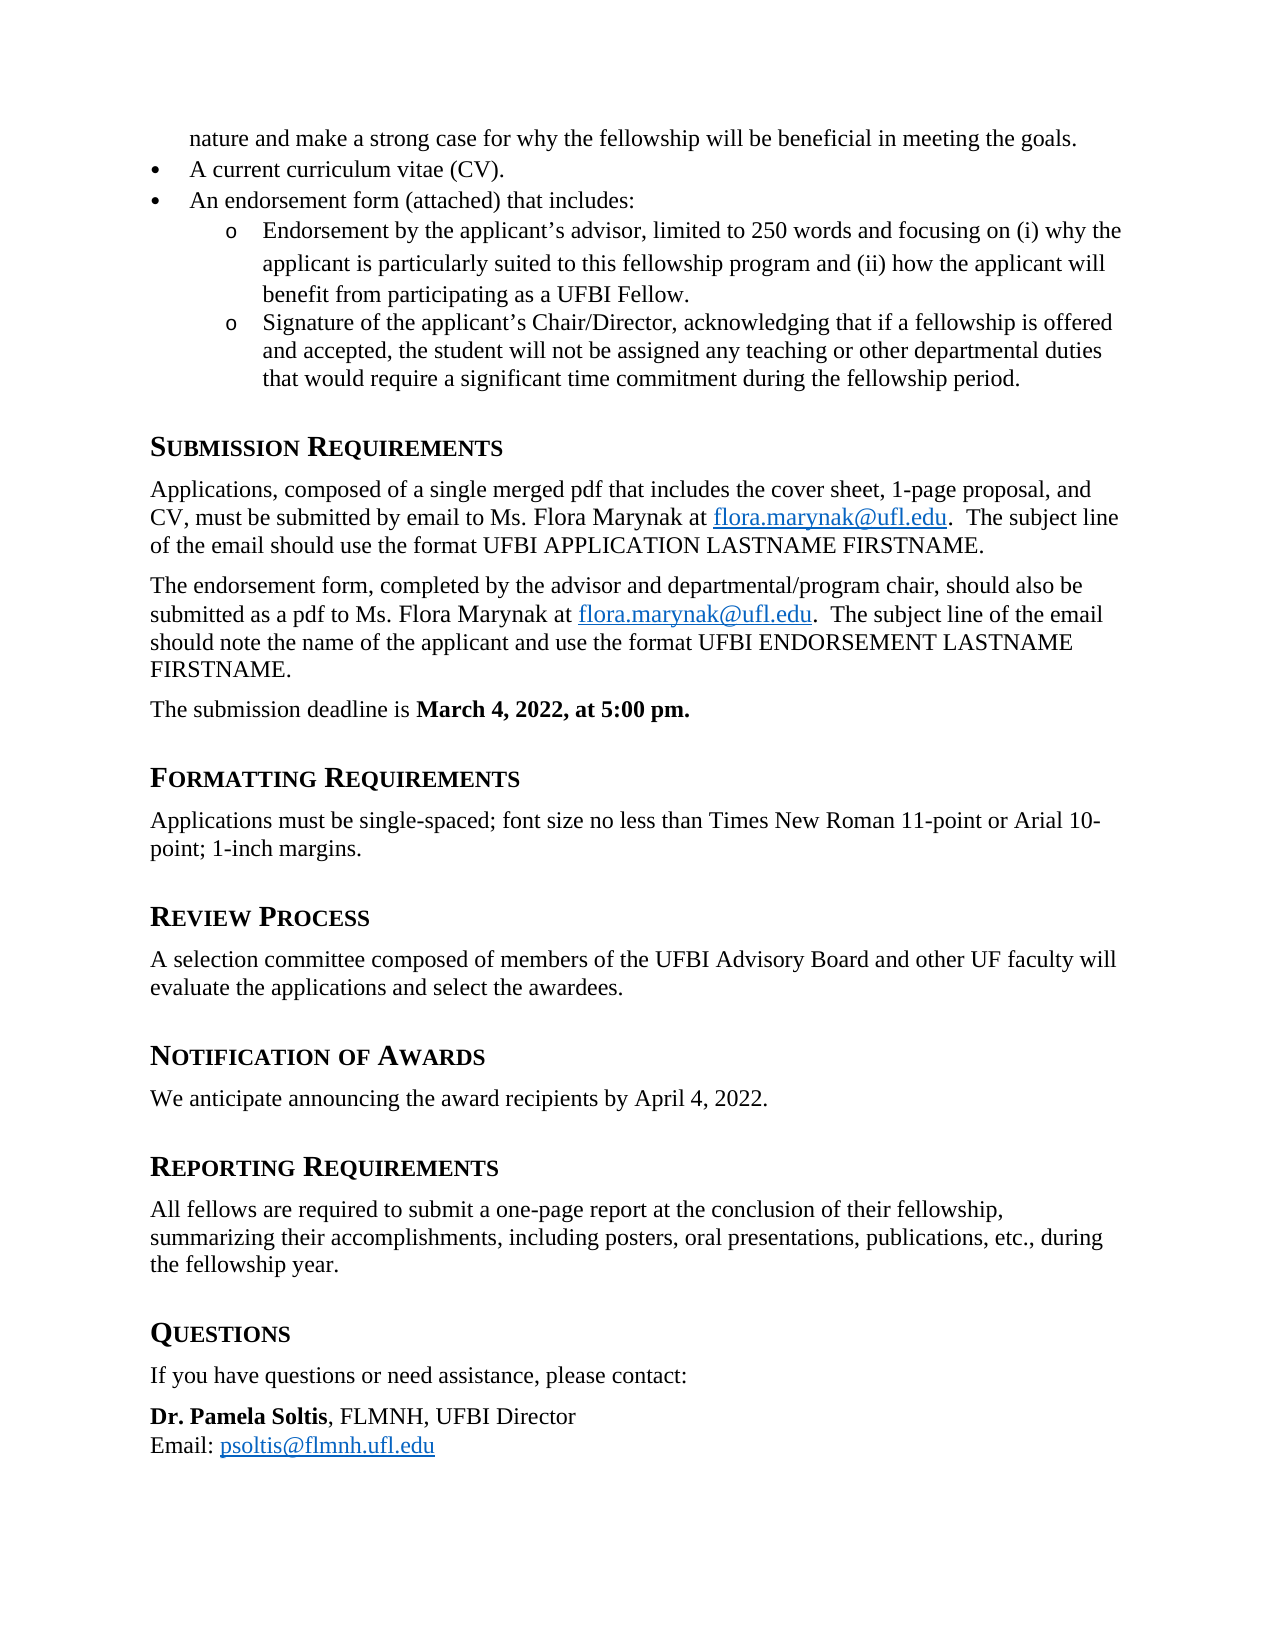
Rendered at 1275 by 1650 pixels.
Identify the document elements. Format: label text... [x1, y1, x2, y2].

text Formatting Requirements [150, 761, 1125, 794]
text Submission Requirements [150, 429, 1125, 462]
list Endorsement by the applicant’s advisor, limited to 250 words and focusing on (i) why the applicant is particularly suited to this fellowship program and (ii) how the applicant will benefit from participating as a UFBI Fellow. [225, 214, 1125, 307]
text Dr. Pamela Soltis, FLMNH, UFBI Director [150, 1402, 1125, 1429]
text We anticipate announcing the award recipients by April 4, 2022. [150, 1084, 1125, 1112]
text Email: psoltis@flmnh.ufl.edu [150, 1431, 1125, 1459]
list An endorsement form (attached) that includes: [152, 182, 1125, 214]
text Questions [150, 1316, 1125, 1349]
text Applications must be single-spaced; font size no less than Times New Roman 11-point or Arial 10-point; 1-inch margins. [150, 807, 1125, 862]
text The endorsement form, completed by the advisor and departmental/program chair, should also be submitted as a pdf to Ms. Flora Marynak at flora.marynak@ufl.edu. The subject line of the email should note the name of the applicant and use the format UFBI ENDORSEMENT LASTNAME FIRSTNAME. [150, 571, 1125, 683]
text Review Process [150, 899, 1125, 933]
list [152, 120, 1125, 151]
text The submission deadline is March 4, 2022, at 5:00 pm. [150, 695, 1125, 723]
list Signature of the applicant’s Chair/Director, acknowledging that if a fellowship is offered and accepted, the student will not be assigned any teaching or other departmental duties that would require a significant time commitment during the fellowship period. [225, 307, 1125, 391]
text If you have questions or need assistance, please contact: [150, 1362, 1125, 1389]
list A current curriculum vitae (CV). [152, 151, 1125, 182]
text Reporting Requirements [150, 1149, 1125, 1183]
text Applications, composed of a single merged pdf that includes the cover sheet, 1-page proposal, and CV, must be submitted by email to Ms. Flora Marynak at flora.marynak@ufl.edu. The subject line of the email should use the format UFBI APPLICATION LASTNAME FIRSTNAME. [150, 475, 1125, 559]
text A selection committee composed of members of the UFBI Advisory Board and other UF faculty will evaluate the applications and select the awardees. [150, 945, 1125, 1001]
text Notification of Awards [150, 1038, 1125, 1072]
text All fellows are required to submit a one-page report at the conclusion of their fellowship, summarizing their accomplishments, including posters, oral presentations, publications, etc., during the fellowship year. [150, 1195, 1125, 1278]
